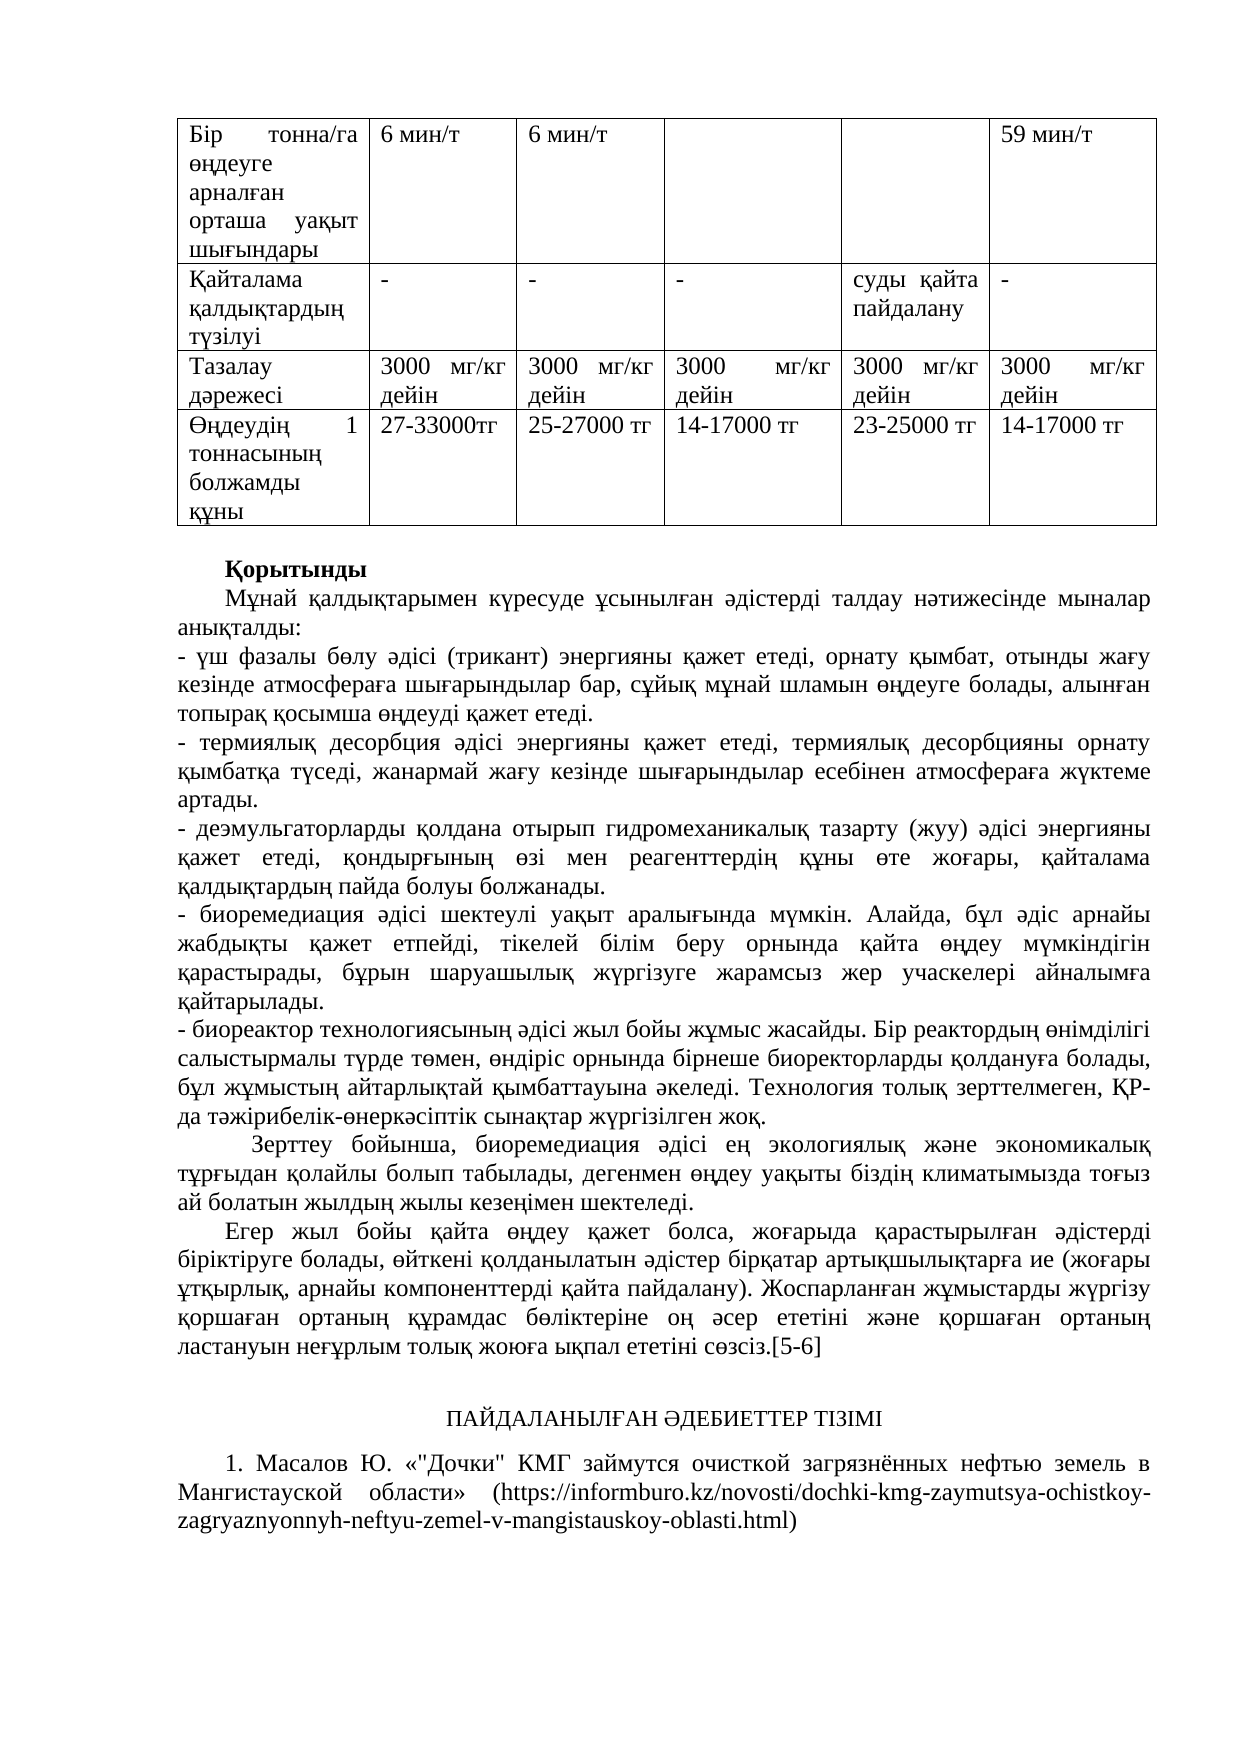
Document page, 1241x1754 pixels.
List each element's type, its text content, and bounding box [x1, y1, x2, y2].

table_cell Тазалау дәрежесі [178, 351, 369, 409]
text Зерттеу бойынша, биоремедиация әдісі ең экологиялық және экономикалық тұрғыдан қолайлы болып табылады, дегенмен өңдеу уақыты біздің климатымызда тоғыз ай болатын жылдың жылы кезеңімен шектеледі. [177, 1129, 1152, 1216]
text Қорытынды [177, 554, 1152, 583]
table_cell суды қайта пайдалану [842, 264, 989, 350]
table_cell 27-33000тг [370, 410, 516, 525]
table_cell 3000 мг/кг дейін [990, 351, 1156, 409]
table_cell 6 мин/т [370, 119, 516, 263]
table_cell 3000 мг/кг дейін [665, 351, 841, 409]
table_cell Бір тонна/га өңдеуге арналған орташа уақыт шығындары [178, 119, 369, 263]
table_cell [842, 119, 989, 263]
table_cell - [990, 264, 1156, 350]
table_cell 59 мин/т [990, 119, 1156, 263]
table_cell Өңдеудің 1 тоннасының болжамды құны [178, 410, 369, 525]
table_cell [665, 119, 841, 263]
table_cell Қайталама қалдықтардың түзілуі [178, 264, 369, 350]
table_cell 3000 мг/кг дейін [370, 351, 516, 409]
text - биоремедиация әдісі шектеулі уақыт аралығында мүмкін. Алайда, бұл әдіс арнайы жабдықты қажет етпейді, тікелей білім беру орнында қайта өңдеу мүмкіндігін қарастырады, бұрын шаруашылық жүргізуге жарамсыз жер учаскелері айналымға қайтарылады. [177, 899, 1152, 1014]
table_cell 3000 мг/кг дейін [842, 351, 989, 409]
text - биореактор технологиясының әдісі жыл бойы жұмыс жасайды. Бір реактордың өнімділігі салыстырмалы түрде төмен, өндіріс орнында бірнеше биоректорларды қолдануға болады, бұл жұмыстың айтарлықтай қымбаттауына әкеледі. Технология толық зерттелмеген, ҚР-да тәжірибелік-өнеркәсіптік сынақтар жүргізілген жоқ. [177, 1014, 1152, 1129]
text - термиялық десорбция әдісі энергияны қажет етеді, термиялық десорбцияны орнату қымбатқа түседі, жанармай жағу кезінде шығарындылар есебінен атмосфераға жүктеме артады. [177, 727, 1152, 813]
table_cell 25-27000 тг [517, 410, 664, 525]
table_cell - [665, 264, 841, 350]
text Мұнай қалдықтарымен күресуде ұсынылған әдістерді талдау нәтижесінде мыналар анықталды: [177, 583, 1152, 641]
table_cell 3000 мг/кг дейін [517, 351, 664, 409]
text ПАЙДАЛАНЫЛҒАН ӘДЕБИЕТТЕР ТІЗІМІ [177, 1405, 1152, 1431]
text 1. Масалов Ю. «"Дочки" КМГ займутся очисткой загрязнённых нефтью земель в Мангистауской области» (https://informburo.kz/novosti/dochki-kmg-zaymutsya-ochistkoy-zagryaznyonnyh-neftyu-zemel-v-mangistauskoy-oblasti.html) [177, 1448, 1152, 1534]
text Егер жыл бойы қайта өңдеу қажет болса, жоғарыда қарастырылған әдістерді біріктіруге болады, өйткені қолданылатын әдістер бірқатар артықшылықтарға ие (жоғары ұтқырлық, арнайы компоненттерді қайта пайдалану). Жоспарланған жұмыстарды жүргізу қоршаған ортаның құрамдас бөліктеріне оң әсер ететіні және қоршаған ортаның ластануын неғұрлым толық жоюға ықпал ететіні сөзсіз.[5-6] [177, 1216, 1152, 1359]
table_cell 23-25000 тг [842, 410, 989, 525]
text - үш фазалы бөлу әдісі (трикант) энергияны қажет етеді, орнату қымбат, отынды жағу кезінде атмосфераға шығарындылар бар, сұйық мұнай шламын өңдеуге болады, алынған топырақ қосымша өңдеуді қажет етеді. [177, 641, 1152, 727]
table_cell 14-17000 тг [990, 410, 1156, 525]
table_cell 14-17000 тг [665, 410, 841, 525]
table_cell - [370, 264, 516, 350]
text - деэмульгаторларды қолдана отырып гидромеханикалық тазарту (жуу) әдісі энергияны қажет етеді, қондырғының өзі мен реагенттердің құны өте жоғары, қайталама қалдықтардың пайда болуы болжанады. [177, 813, 1152, 899]
table_cell - [517, 264, 664, 350]
table_cell 6 мин/т [517, 119, 664, 263]
